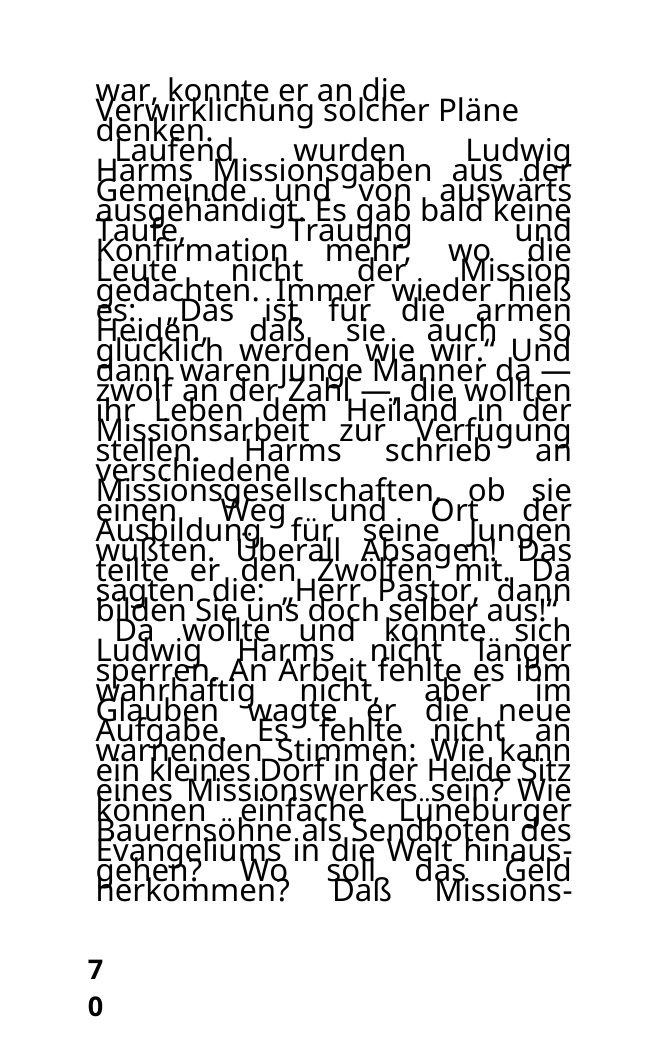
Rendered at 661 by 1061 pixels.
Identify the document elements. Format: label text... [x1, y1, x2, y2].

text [95, 626, 572, 906]
text war, konnte er an die Verwirklichung solcher Pläne denken. [95, 86, 572, 146]
text Laufend wurden Ludwig Harms Missionsgaben aus der Gemeinde und von auswärts ausgehändigt. Es gab bald keine Taufe, Trauung und Konfirmation mehr, wo die Leute nicht der Mission gedachten. Immer wieder hieß es: „Das ist für die armen Heiden, daß sie auch so glücklich werden wie wir.“ Und dann waren junge Männer da — zwölf an der Zahl —, die wollten ihr Leben dem Heiland in der Missionsarbeit zur Verfügung stellen. Harms schrieb an verschiedene Missionsgesellschaften, ob sie einen Weg und Ort der Ausbildung für seine Jungen wüßten. Überall Absagen! Das teilte er den Zwölfen mit. Da sagten die: „Herr Pastor, dann bilden Sie uns doch selber aus!“ [95, 146, 572, 626]
